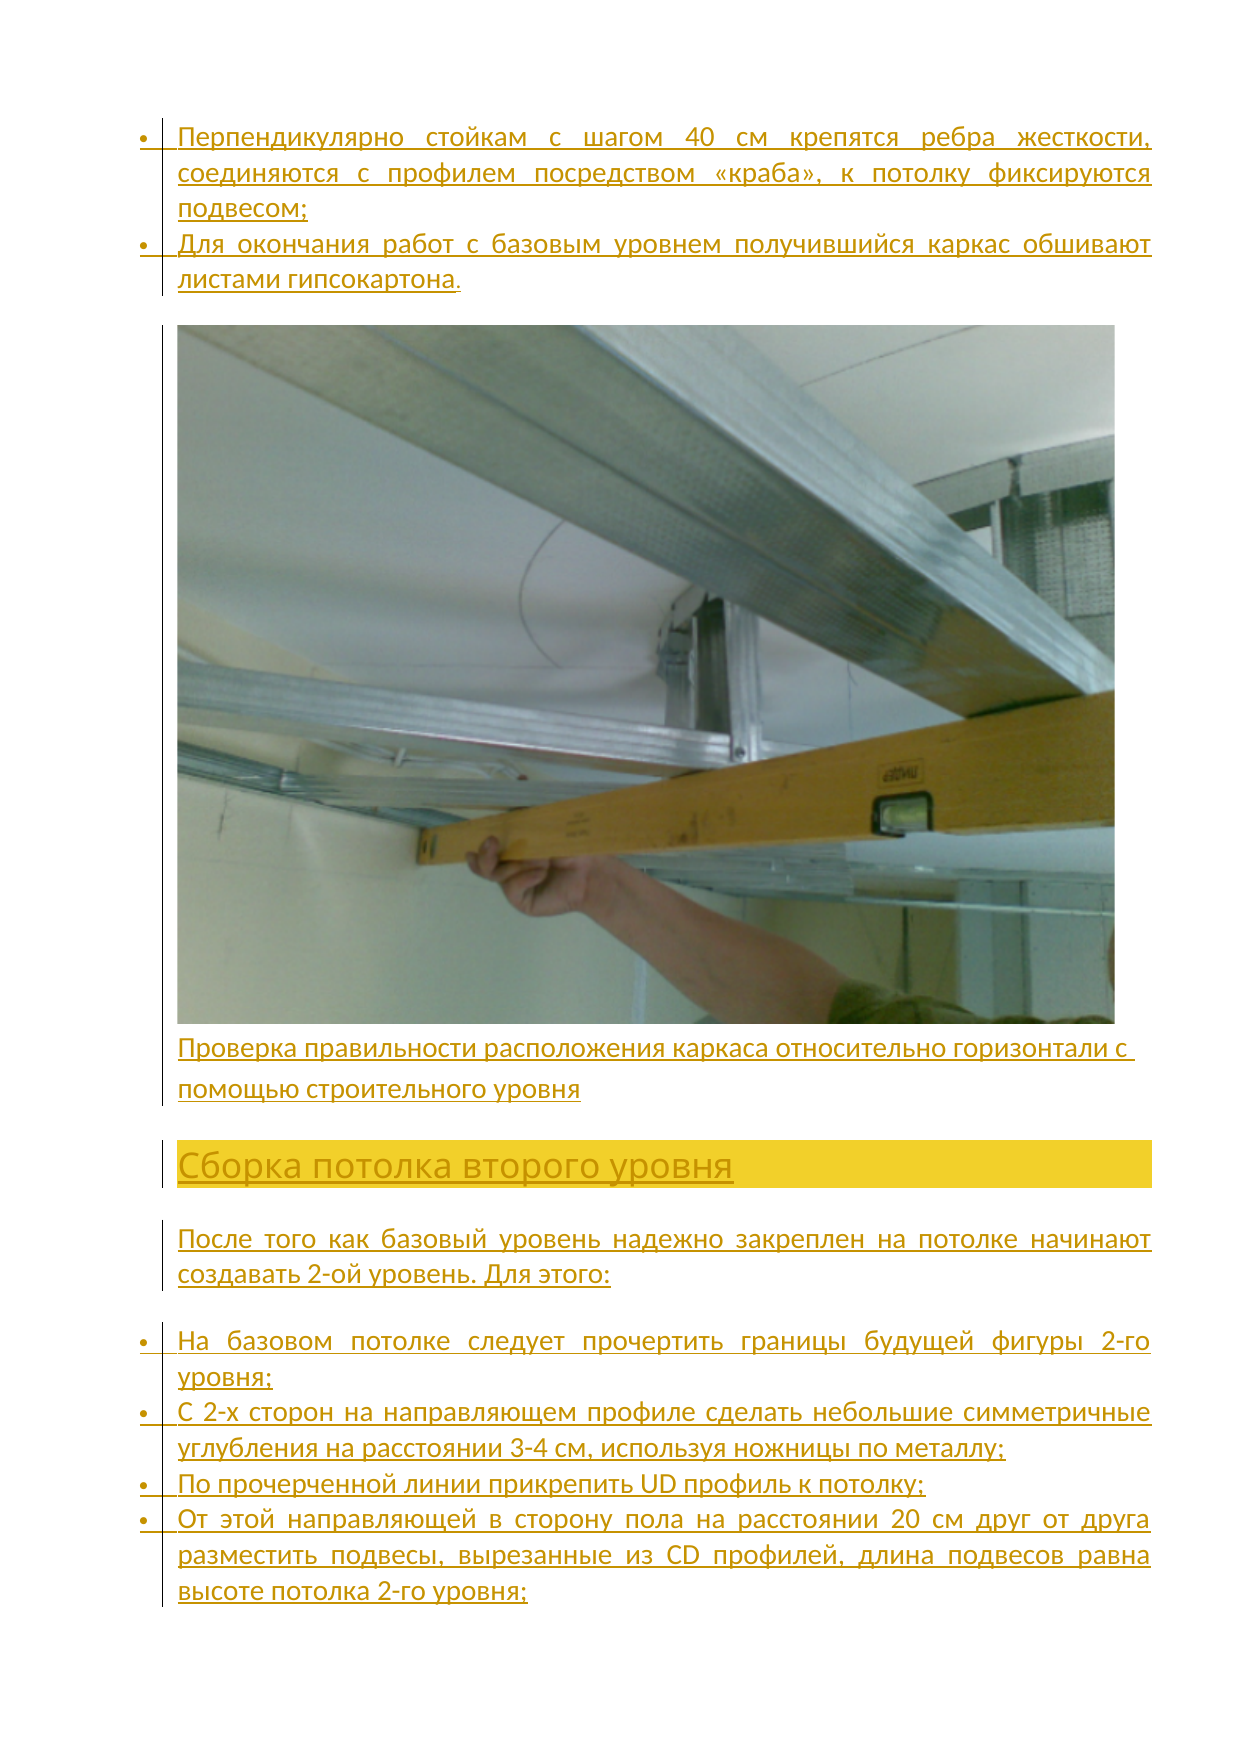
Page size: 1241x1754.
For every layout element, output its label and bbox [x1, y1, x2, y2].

picture [177, 325, 1115, 1024]
